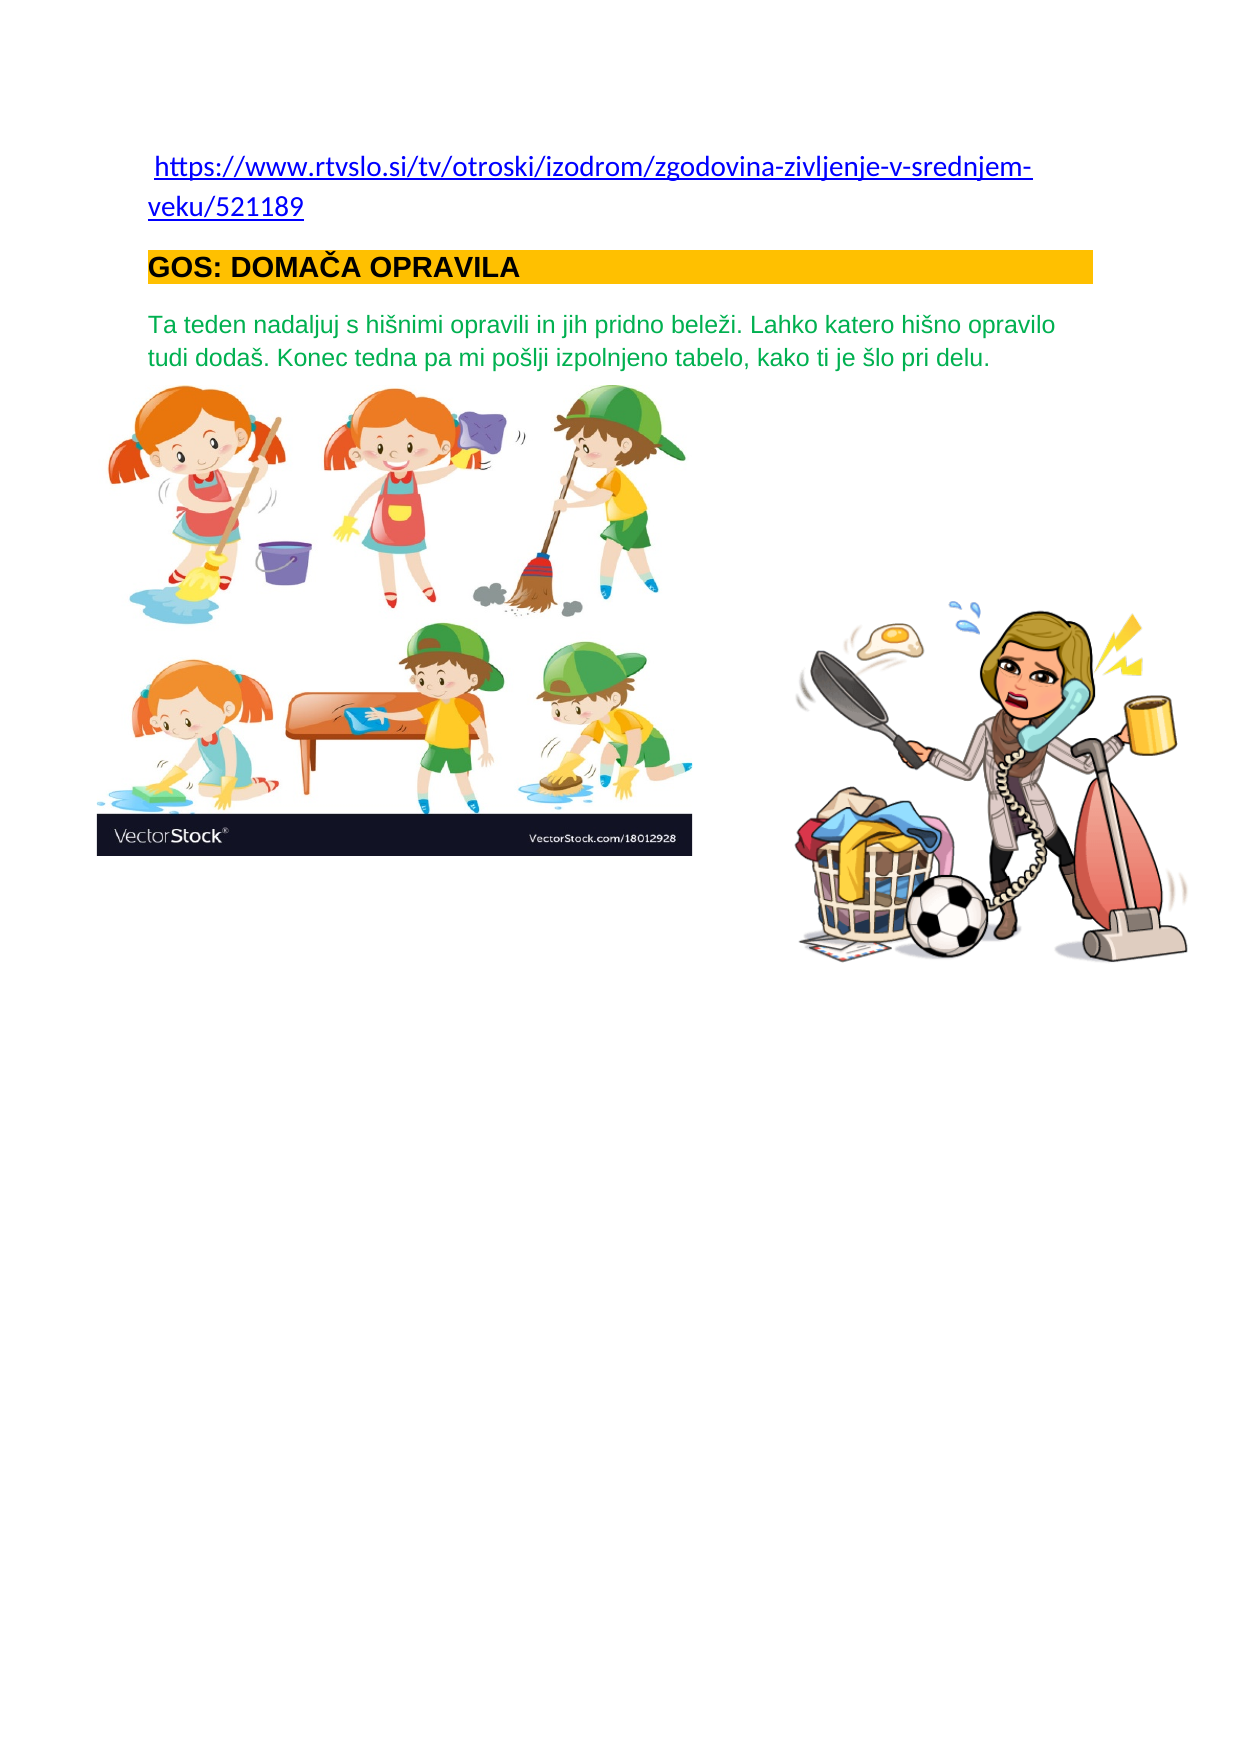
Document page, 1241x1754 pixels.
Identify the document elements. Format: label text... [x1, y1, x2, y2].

text https://www.rtvslo.si/tv/otroski/izodrom/zgodovina-zivljenje-v-srednjem-veku/521189 [148, 148, 1093, 224]
text GOS: DOMAČA OPRAVILA [148, 250, 1093, 284]
text Ta teden nadaljuj s hišnimi opravili in jih pridno beleži. Lahko katero hišno opravilo tudi dodaš. Konec tedna pa mi pošlji izpolnjeno tabelo, kako ti je šlo pri delu. [148, 310, 1093, 371]
picture [784, 552, 1200, 968]
picture [96, 385, 693, 856]
